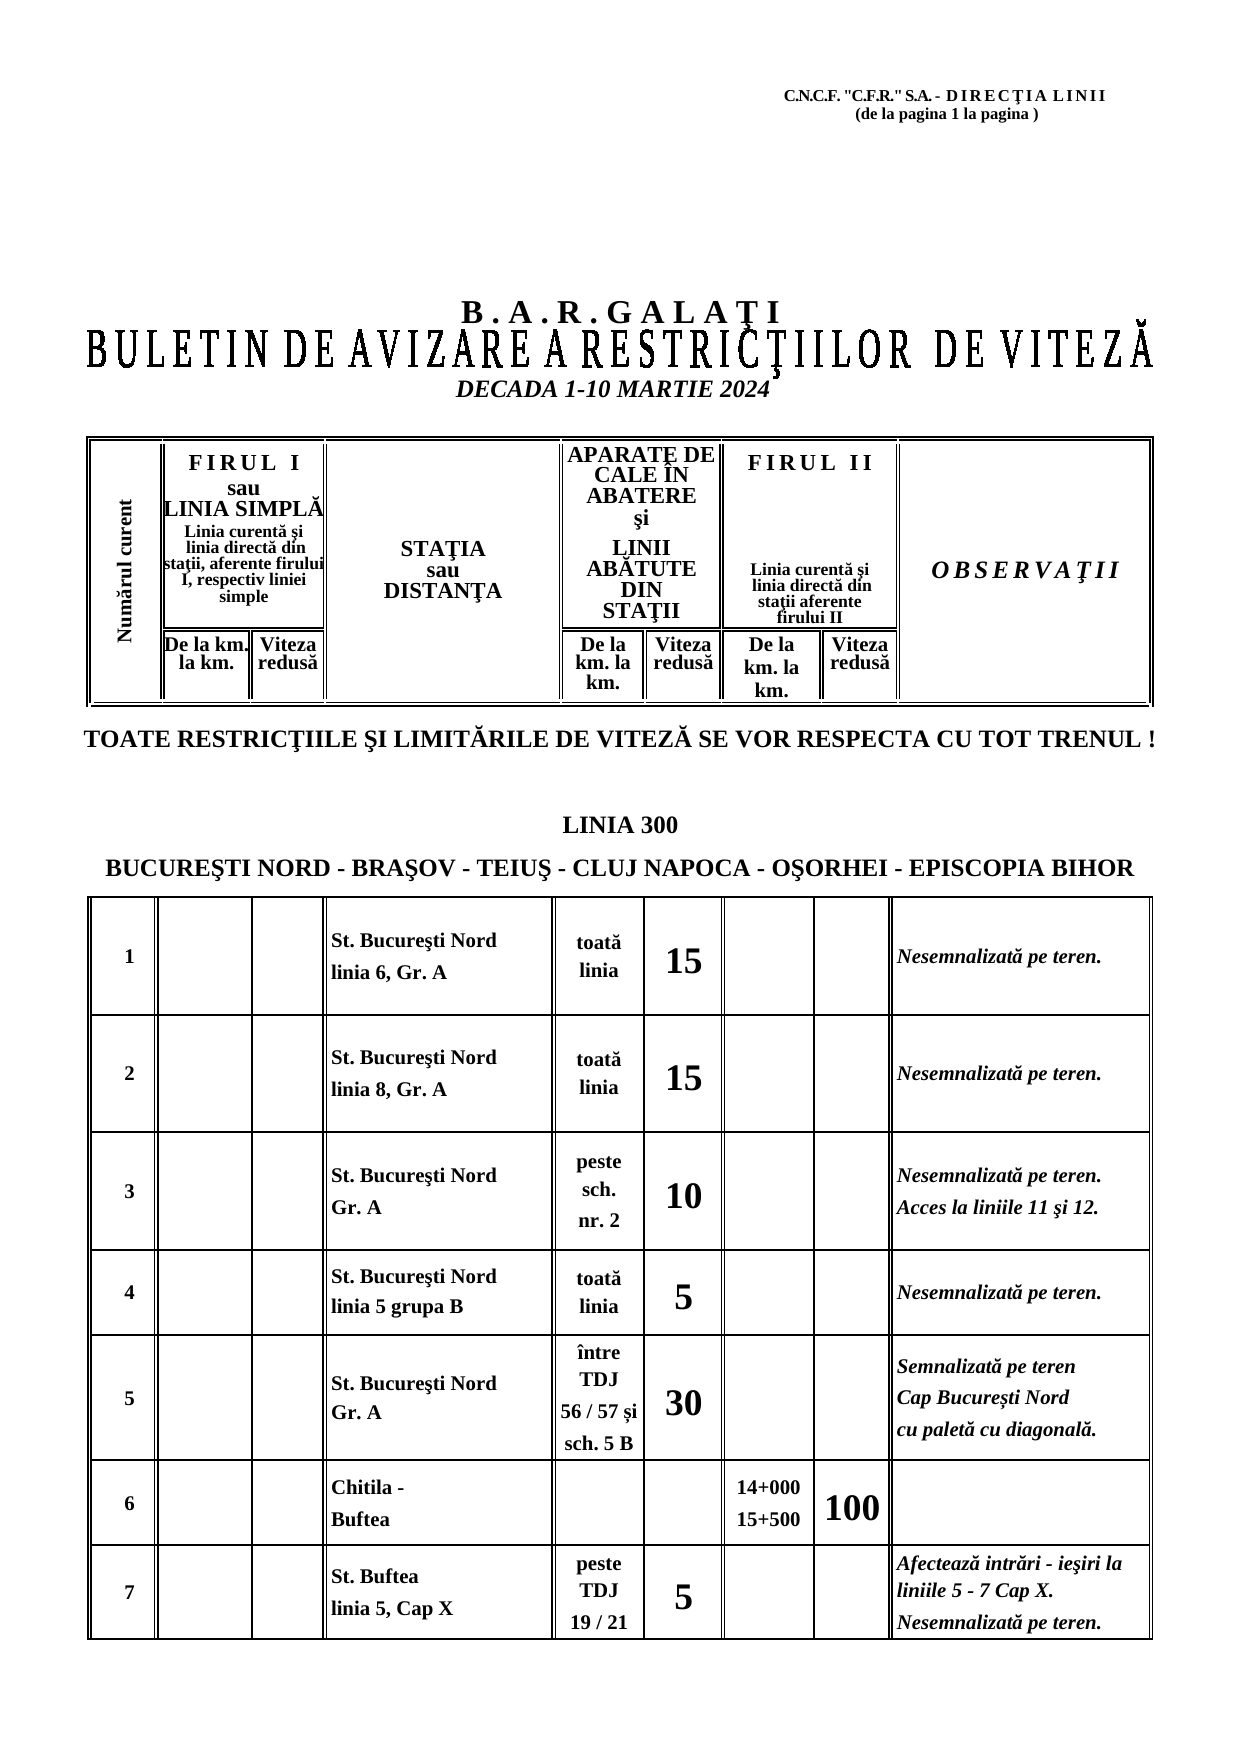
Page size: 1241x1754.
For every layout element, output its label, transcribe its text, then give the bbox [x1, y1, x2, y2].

table_header [725, 898, 813, 1013]
subtitle BUCUREŞTI NORD - BRAŞOV - TEIUŞ - CLUJ NAPOCA - OŞORHEI - EPISCOPIA BIHOR [89, 853, 1152, 882]
table_cell 10 [645, 1133, 721, 1248]
table_header [253, 898, 322, 1013]
table_header APARATE DE CALE ÎN ABATERE şi LINII ABĂTUTE DIN STAŢII [561, 440, 721, 627]
table_cell [253, 1546, 322, 1638]
table_cell Viteza redusă [251, 627, 325, 702]
table_cell peste sch. nr. 2 [556, 1133, 643, 1248]
table_cell [92, 1336, 154, 1459]
table_cell Chitila - Buftea [327, 1461, 551, 1544]
table_cell Nesemnalizată pe teren. [893, 1016, 1149, 1131]
table_cell [159, 1251, 251, 1333]
table_cell Semnalizată pe teren Cap București Nord cu paletă cu diagonală. [893, 1336, 1149, 1459]
table_cell 14+000 15+500 [725, 1461, 813, 1544]
table_header toată linia [556, 898, 643, 1013]
table_cell între TDJ 56 / 57 și sch. 5 B [556, 1336, 643, 1459]
table_cell De la km. la km. [163, 629, 251, 702]
table_cell [556, 1461, 643, 1544]
table_cell [92, 1461, 154, 1544]
table_header [159, 898, 251, 1013]
table_cell [815, 1251, 888, 1333]
table_cell [92, 1133, 154, 1248]
table_cell 15 [645, 1016, 721, 1131]
table_cell [159, 1016, 251, 1131]
table_cell [815, 1336, 888, 1459]
text (de la pagina 1 la pagina ) [738, 104, 1152, 123]
table_cell Nesemnalizată pe teren. [893, 1251, 1149, 1333]
subtitle LINIA 300 [89, 810, 1152, 838]
table_cell Viteza redusă [645, 631, 721, 702]
table_cell [725, 1546, 813, 1638]
table_cell 30 [645, 1336, 721, 1459]
table_header 15 [645, 898, 721, 1013]
subtitle decada 1-10 martie 2024 [181, 379, 1044, 402]
table_cell 5 [645, 1251, 721, 1333]
table_header FIRUL I sau LINIA SIMPLĂ Linia curentă şi linia directă din staţii, aferente firului I, respectiv liniei simple [163, 438, 325, 627]
table_cell Viteza redusă [821, 627, 898, 702]
table_cell [159, 1336, 251, 1459]
table_cell St. Bucureşti Nord Gr. A [327, 1133, 551, 1248]
text C.N.C.F. "C.F.R." S.A. - D I R E C Ţ I A L I N I I [738, 89, 1152, 104]
table_cell 100 [815, 1461, 888, 1544]
table_cell Afectează intrări - ieşiri la liniile 5 - 7 Cap X. Nesemnalizată pe teren. [893, 1546, 1149, 1638]
table_cell [92, 1546, 154, 1638]
table_cell [253, 1251, 322, 1333]
table_cell [253, 1133, 322, 1248]
table_cell [159, 1546, 251, 1638]
table_cell De la km. la km. [561, 628, 645, 702]
table_header FIRUL II Linia curentă şi linia directă din staţii aferente firului II [721, 438, 898, 627]
table_cell [725, 1016, 813, 1131]
table_header [92, 898, 154, 1013]
table_cell [725, 1251, 813, 1333]
table_cell Nesemnalizată pe teren. Acces la liniile 11 şi 12. [893, 1133, 1149, 1248]
table_cell [815, 1016, 888, 1131]
table_header St. Bucureşti Nord linia 6, Gr. A [327, 898, 551, 1013]
table_cell [253, 1336, 322, 1459]
table_header [815, 898, 888, 1013]
table_header OBSERVAŢII [898, 440, 1149, 702]
table_cell De la km. la km. [721, 627, 821, 702]
table_cell [92, 1251, 154, 1333]
table_cell St. Buftea linia 5, Cap X [327, 1546, 551, 1638]
table_header STAŢIA sau DISTANŢA [325, 438, 561, 702]
table_cell [253, 1461, 322, 1544]
table_cell St. Bucureşti Nord Gr. A [327, 1336, 551, 1459]
table_cell [92, 1016, 154, 1131]
table_header Numărul curent [91, 441, 162, 702]
table_cell peste TDJ 19 / 21 [556, 1546, 643, 1638]
table_cell St. Bucureşti Nord linia 5 grupa B [327, 1251, 551, 1333]
table_header Nesemnalizată pe teren. [893, 898, 1149, 1013]
table_cell toată linia [556, 1016, 643, 1131]
table_cell 5 [645, 1546, 721, 1638]
table_cell [253, 1016, 322, 1131]
table_cell [725, 1133, 813, 1248]
text TOATE RESTRICŢIILE ŞI LIMITĂRILE DE VITEZĂ SE VOR RESPECTA CU TOT TRENUL ! [83, 729, 1157, 752]
table_cell [159, 1461, 251, 1544]
text B.A.R.GALAŢI [89, 293, 1152, 331]
table_cell [645, 1461, 721, 1544]
table_cell [725, 1336, 813, 1459]
table_cell [815, 1133, 888, 1248]
table_cell St. Bucureşti Nord linia 8, Gr. A [327, 1016, 551, 1131]
table_cell [893, 1461, 1149, 1544]
table_cell [159, 1133, 251, 1248]
table_cell toată linia [556, 1251, 643, 1333]
table_cell [815, 1546, 888, 1638]
